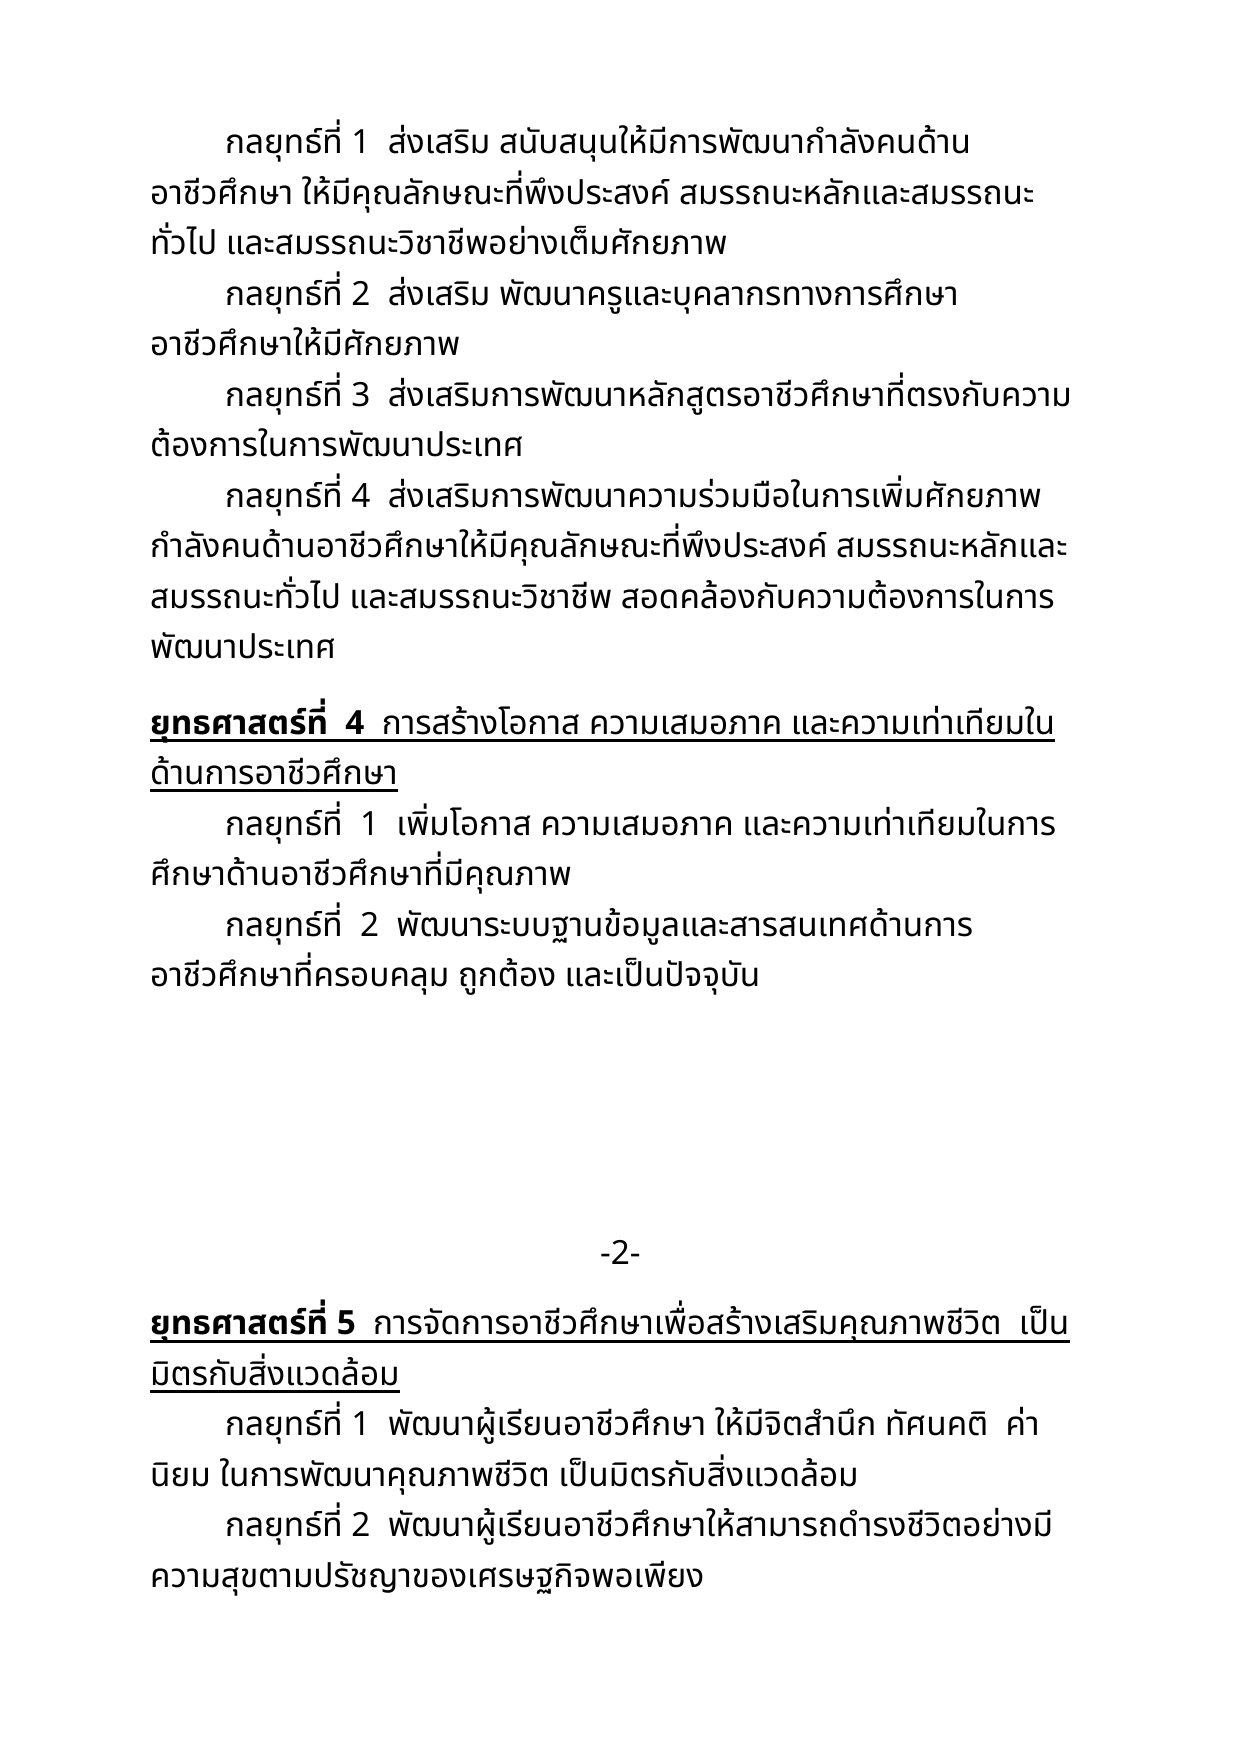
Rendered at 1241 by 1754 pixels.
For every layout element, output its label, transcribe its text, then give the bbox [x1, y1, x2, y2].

text ยุทธศาสตร์ที่ 5 การจัดการอาชีวศึกษาเพื่อสร้างเสริมคุณภาพชีวิต เป็นมิตรกับสิ่งแวดล้อม [150, 1299, 1090, 1400]
text กลยุทธ์ที่ 2 พัฒนาระบบฐานข้อมูลและสารสนเทศด้านการอาชีวศึกษาที่ครอบคลุม ถูกต้อง และเป็นปัจจุบัน [150, 901, 1090, 1002]
text ยุทธศาสตร์ที่ 4 การสร้างโอกาส ความเสมอภาค และความเท่าเทียมในด้านการอาชีวศึกษา [150, 698, 1090, 799]
text กลยุทธ์ที่ 2 พัฒนาผู้เรียนอาชีวศึกษาให้สามารถดำรงชีวิตอย่างมีความสุขตามปรัชญาของเศรษฐกิจพอเพียง [150, 1501, 1090, 1602]
text กลยุทธ์ที่ 2 ส่งเสริม พัฒนาครูและบุคลากรทางการศึกษาอาชีวศึกษาให้มีศักยภาพ [150, 269, 1090, 371]
text กลยุทธ์ที่ 1 เพิ่มโอกาส ความเสมอภาค และความเท่าเทียมในการศึกษาด้านอาชีวศึกษาที่มีคุณภาพ [150, 799, 1090, 901]
text กลยุทธ์ที่ 1 ส่งเสริม สนับสนุนให้มีการพัฒนากำลังคนด้านอาชีวศึกษา ให้มีคุณลักษณะที่พึงประสงค์ สมรรถนะหลักและสมรรถนะทั่วไป และสมรรถนะวิชาชีพอย่างเต็มศักยภาพ [150, 118, 1090, 269]
text กลยุทธ์ที่ 3 ส่งเสริมการพัฒนาหลักสูตรอาชีวศึกษาที่ตรงกับความต้องการในการพัฒนาประเทศ [150, 371, 1090, 472]
text กลยุทธ์ที่ 1 พัฒนาผู้เรียนอาชีวศึกษา ให้มีจิตสำนึก ทัศนคติ ค่านิยม ในการพัฒนาคุณภาพชีวิต เป็นมิตรกับสิ่งแวดล้อม [150, 1400, 1090, 1501]
text กลยุทธ์ที่ 4 ส่งเสริมการพัฒนาความร่วมมือในการเพิ่มศักยภาพกำลังคนด้านอาชีวศึกษาให้มีคุณลักษณะที่พึงประสงค์ สมรรถนะหลักและสมรรถนะทั่วไป และสมรรถนะวิชาชีพ สอดคล้องกับความต้องการในการพัฒนาประเทศ [150, 472, 1090, 673]
text -2- [150, 1229, 1090, 1274]
